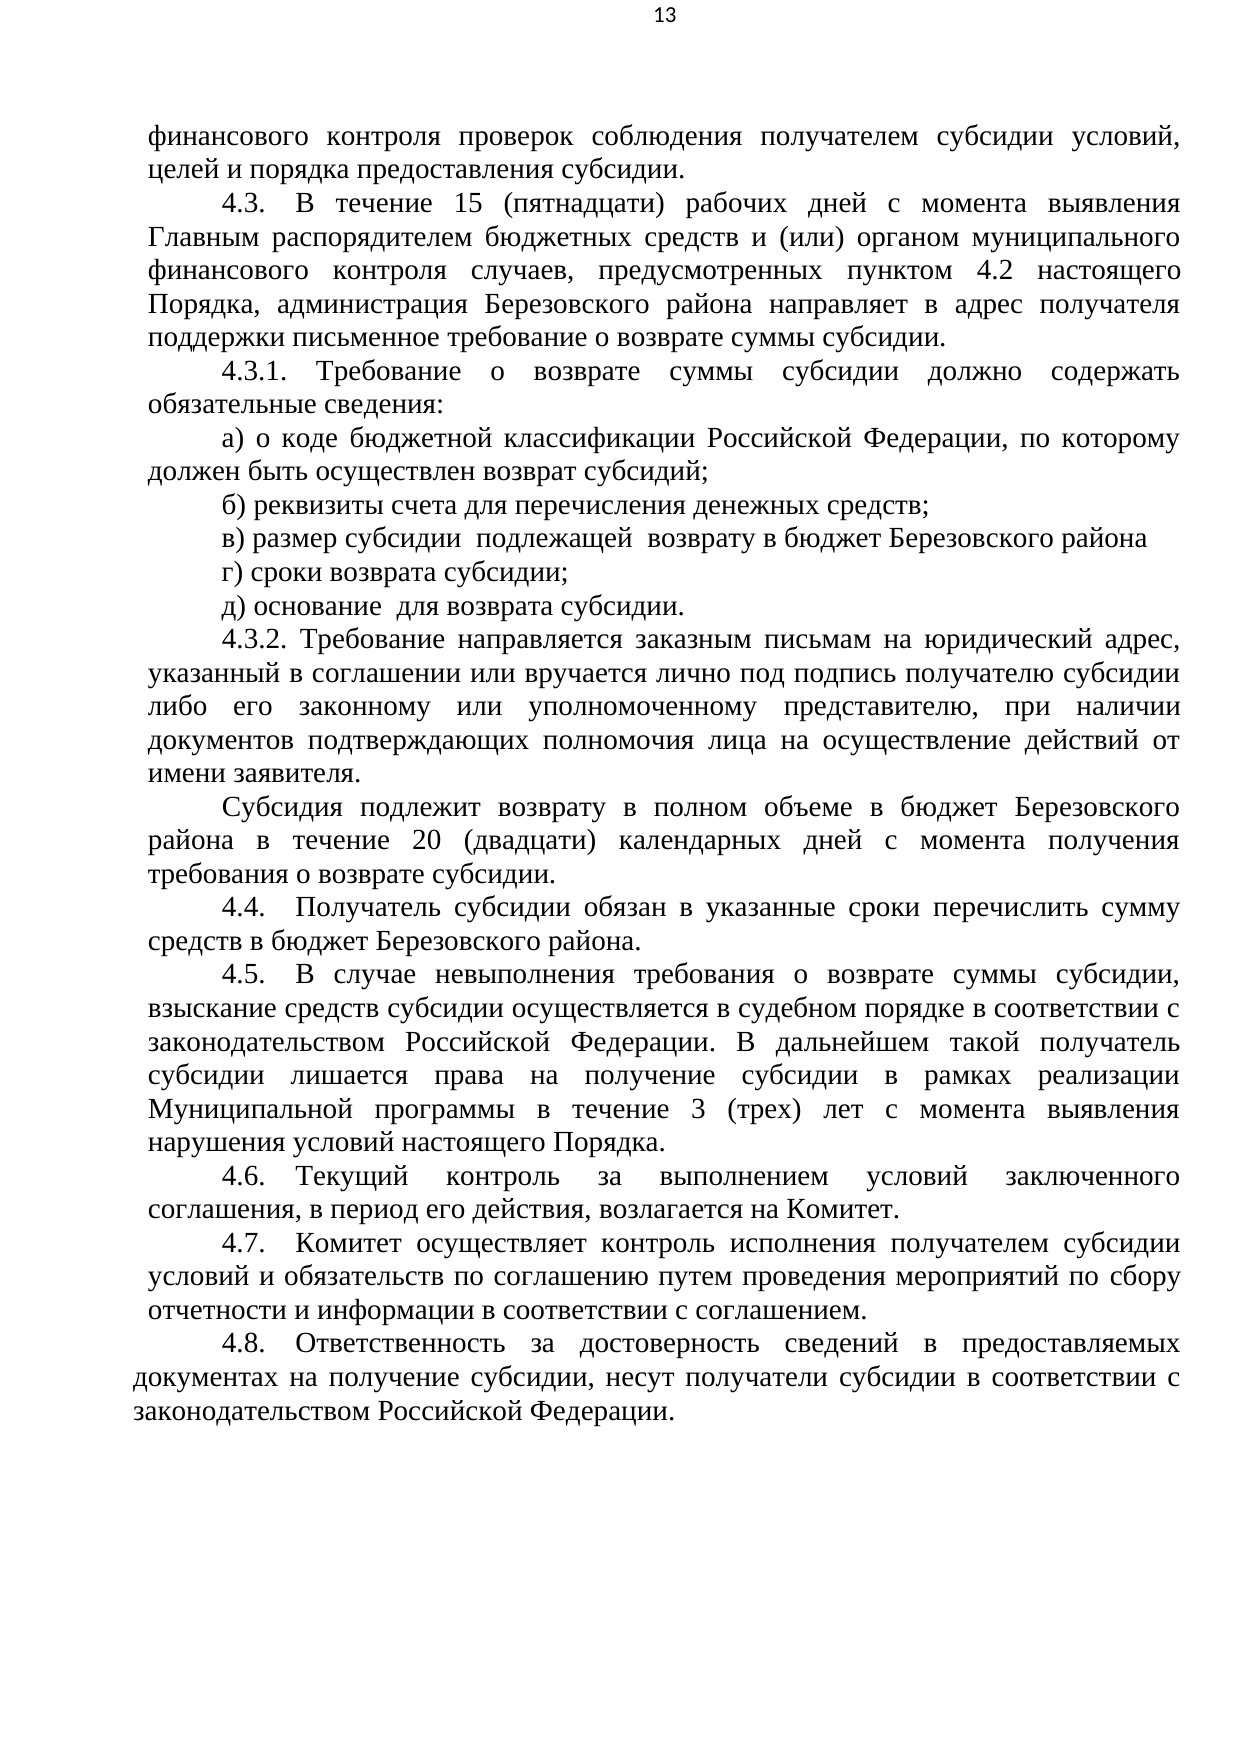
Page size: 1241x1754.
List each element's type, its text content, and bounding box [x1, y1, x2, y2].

list Ответственность за достоверность сведений в предоставляемых документах на получение субсидии, несут получатели субсидии в соответствии с законодательством Российской Федерации. [133, 1326, 1181, 1426]
list Текущий контроль за выполнением условий заключенного соглашения, в период его действия, возлагается на Комитет. [148, 1158, 1181, 1225]
list Получатель субсидии обязан в указанные сроки перечислить сумму средств в бюджет Березовского района. [148, 889, 1181, 957]
text 4.3.2. Требование направляется заказным письмам на юридический адрес, указанный в соглашении или вручается лично под подпись получателю субсидии либо его законному или уполномоченному представителю, при наличии документов подтверждающих полномочия лица на осуществление действий от имени заявителя. [148, 621, 1181, 789]
text Субсидия подлежит возврату в полном объеме в бюджет Березовского района в течение 20 (двадцати) календарных дней с момента получения требования о возврате субсидии. [148, 789, 1181, 889]
text в) размер субсидии подлежащей возврату в бюджет Березовского района [148, 521, 1181, 554]
list В случае невыполнения требования о возврате суммы субсидии, взыскание средств субсидии осуществляется в судебном порядке в соответствии с законодательством Российской Федерации. В дальнейшем такой получатель субсидии лишается права на получение субсидии в рамках реализации Муниципальной программы в течение 3 (трех) лет с момента выявления нарушения условий настоящего Порядка. [148, 957, 1181, 1158]
text 4.3.1. Требование о возврате суммы субсидии должно содержать обязательные сведения: [148, 353, 1181, 420]
text а) о коде бюджетной классификации Российской Федерации, по которому должен быть осуществлен возврат субсидий; [148, 420, 1181, 487]
text д) основание для возврата субсидии. [148, 588, 1181, 621]
list Комитет осуществляет контроль исполнения получателем субсидии условий и обязательств по соглашению путем проведения мероприятий по сбору отчетности и информации в соответствии с соглашением. [148, 1225, 1181, 1326]
list В течение 15 (пятнадцати) рабочих дней с момента выявления Главным распорядителем бюджетных средств и (или) органом муниципального финансового контроля случаев, предусмотренных пунктом 4.2 настоящего Порядка, администрация Березовского района направляет в адрес получателя поддержки письменное требование о возврате суммы субсидии. [148, 185, 1181, 353]
text г) сроки возврата субсидии; [148, 554, 1181, 588]
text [148, 118, 1181, 185]
text б) реквизиты счета для перечисления денежных средств; [148, 487, 1181, 521]
